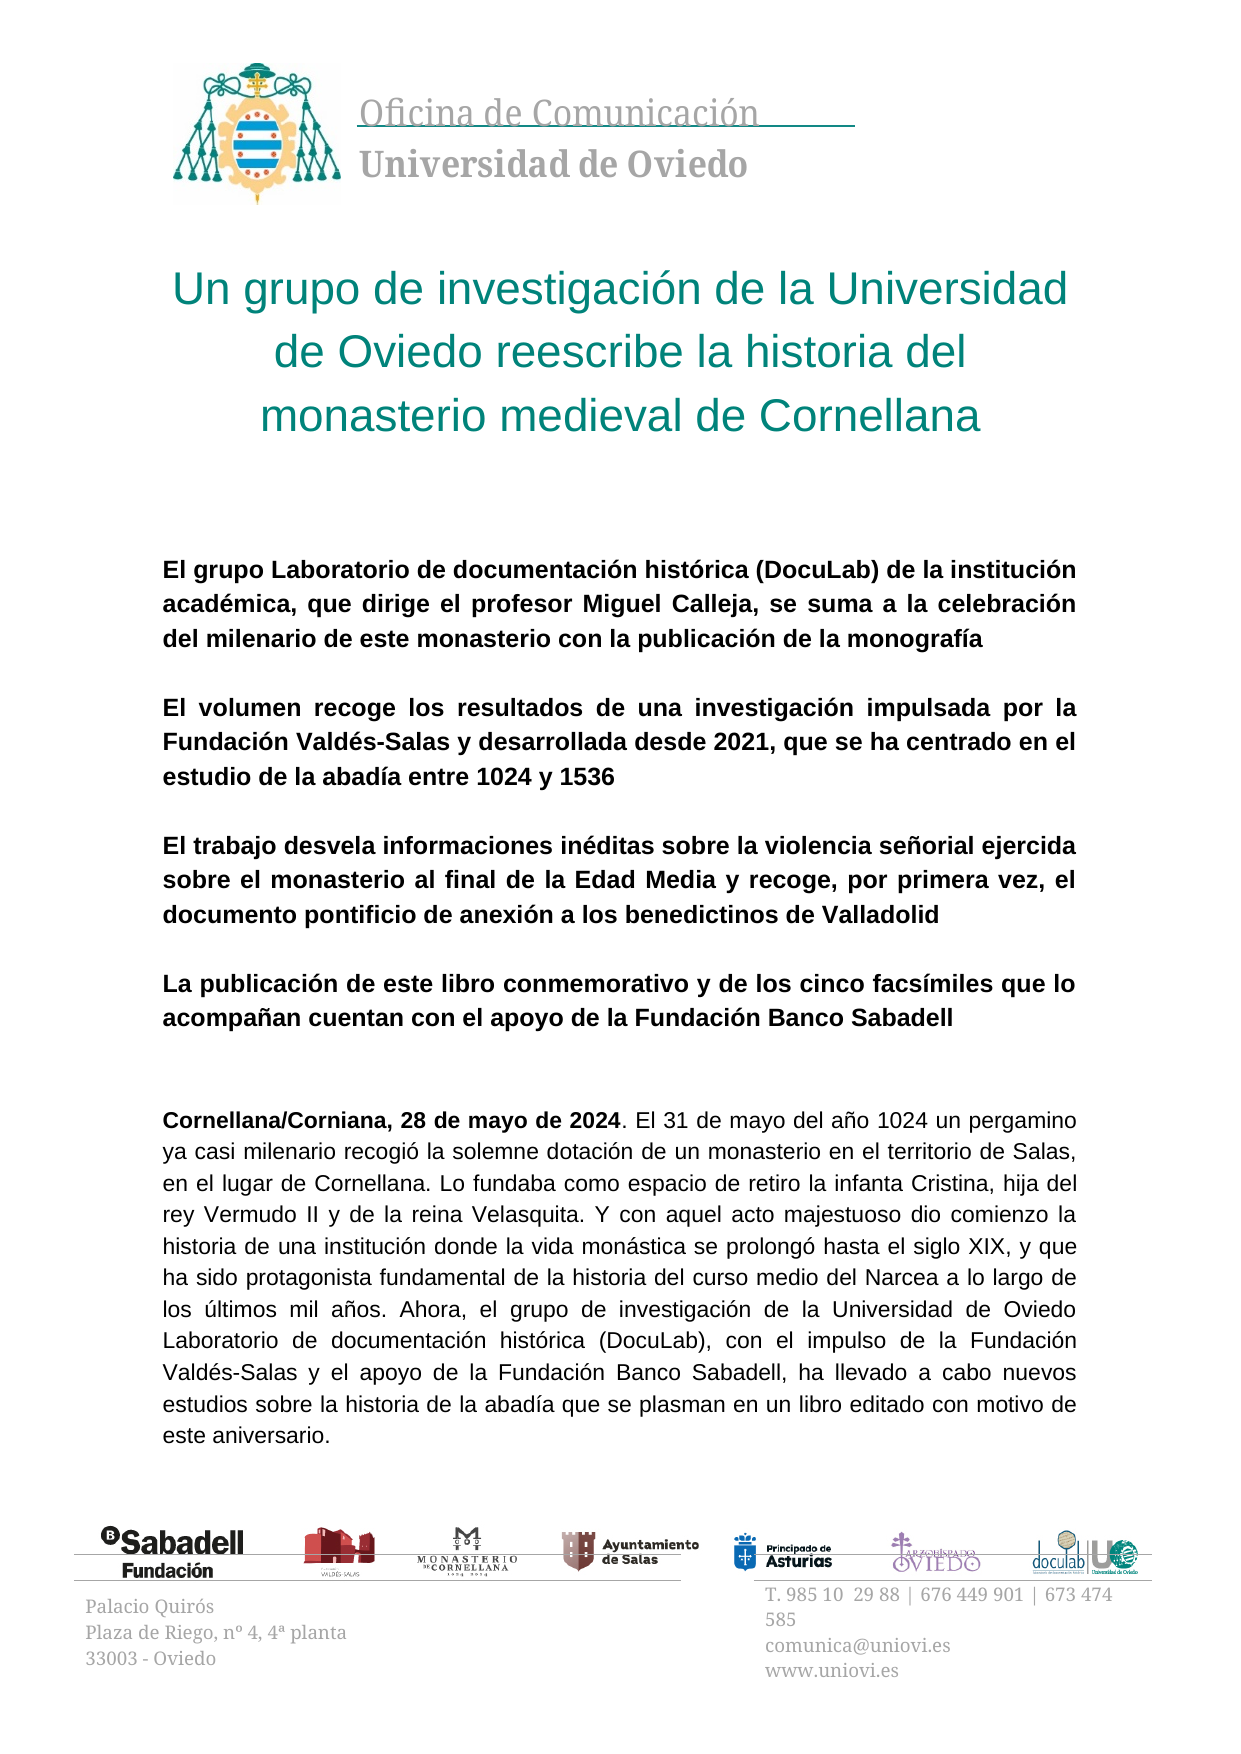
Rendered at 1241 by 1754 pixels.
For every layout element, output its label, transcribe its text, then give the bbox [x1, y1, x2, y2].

picture [76, 1487, 1161, 1615]
text El volumen recoge los resultados de una investigación impulsada por la Fundación Valdés-Salas y desarrollada desde 2021, que se ha centrado en el estudio de la abadía entre 1024 y 1536 [162, 693, 1078, 791]
text El grupo Laboratorio de documentación histórica (DocuLab) de la institución académica, que dirige el profesor Miguel Calleja, se suma a la celebración del milenario de este monasterio con la publicación de la monografía [162, 555, 1078, 653]
text La publicación de este libro conmemorativo y de los cinco facsímiles que lo acompañan cuentan con el apoyo de la Fundación Banco Sabadell [162, 969, 1078, 1032]
text Cornellana/Corniana, 28 de mayo de 2024. El 31 de mayo del año 1024 un pergamino ya casi milenario recogió la solemne dotación de un monasterio en el territorio de Salas, en el lugar de Cornellana. Lo fundaba como espacio de retiro la infanta Cristina, hija del rey Vermudo II y de la reina Velasquita. Y con aquel acto majestuoso dio comienzo la historia de una institución donde la vida monástica se prolongó hasta el siglo XIX, y que ha sido protagonista fundamental de la historia del curso medio del Narcea a lo largo de los últimos mil años. Ahora, el grupo de investigación de la Universidad de Oviedo Laboratorio de documentación histórica (DocuLab), con el impulso de la Fundación Valdés-Salas y el apoyo de la Fundación Banco Sabadell, ha llevado a cabo nuevos estudios sobre la historia de la abadía que se plasman en un libro editado con motivo de este aniversario. [162, 1107, 1078, 1448]
text Un grupo de investigación de la Universidad de Oviedo reescribe la historia del monasterio medieval de Cornellana [162, 262, 1078, 441]
text El trabajo desvela informaciones inéditas sobre la violencia señorial ejercida sobre el monasterio al final de la Edad Media y recoge, por primera vez, el documento pontificio de anexión a los benedictinos de Valladolid [162, 831, 1078, 928]
